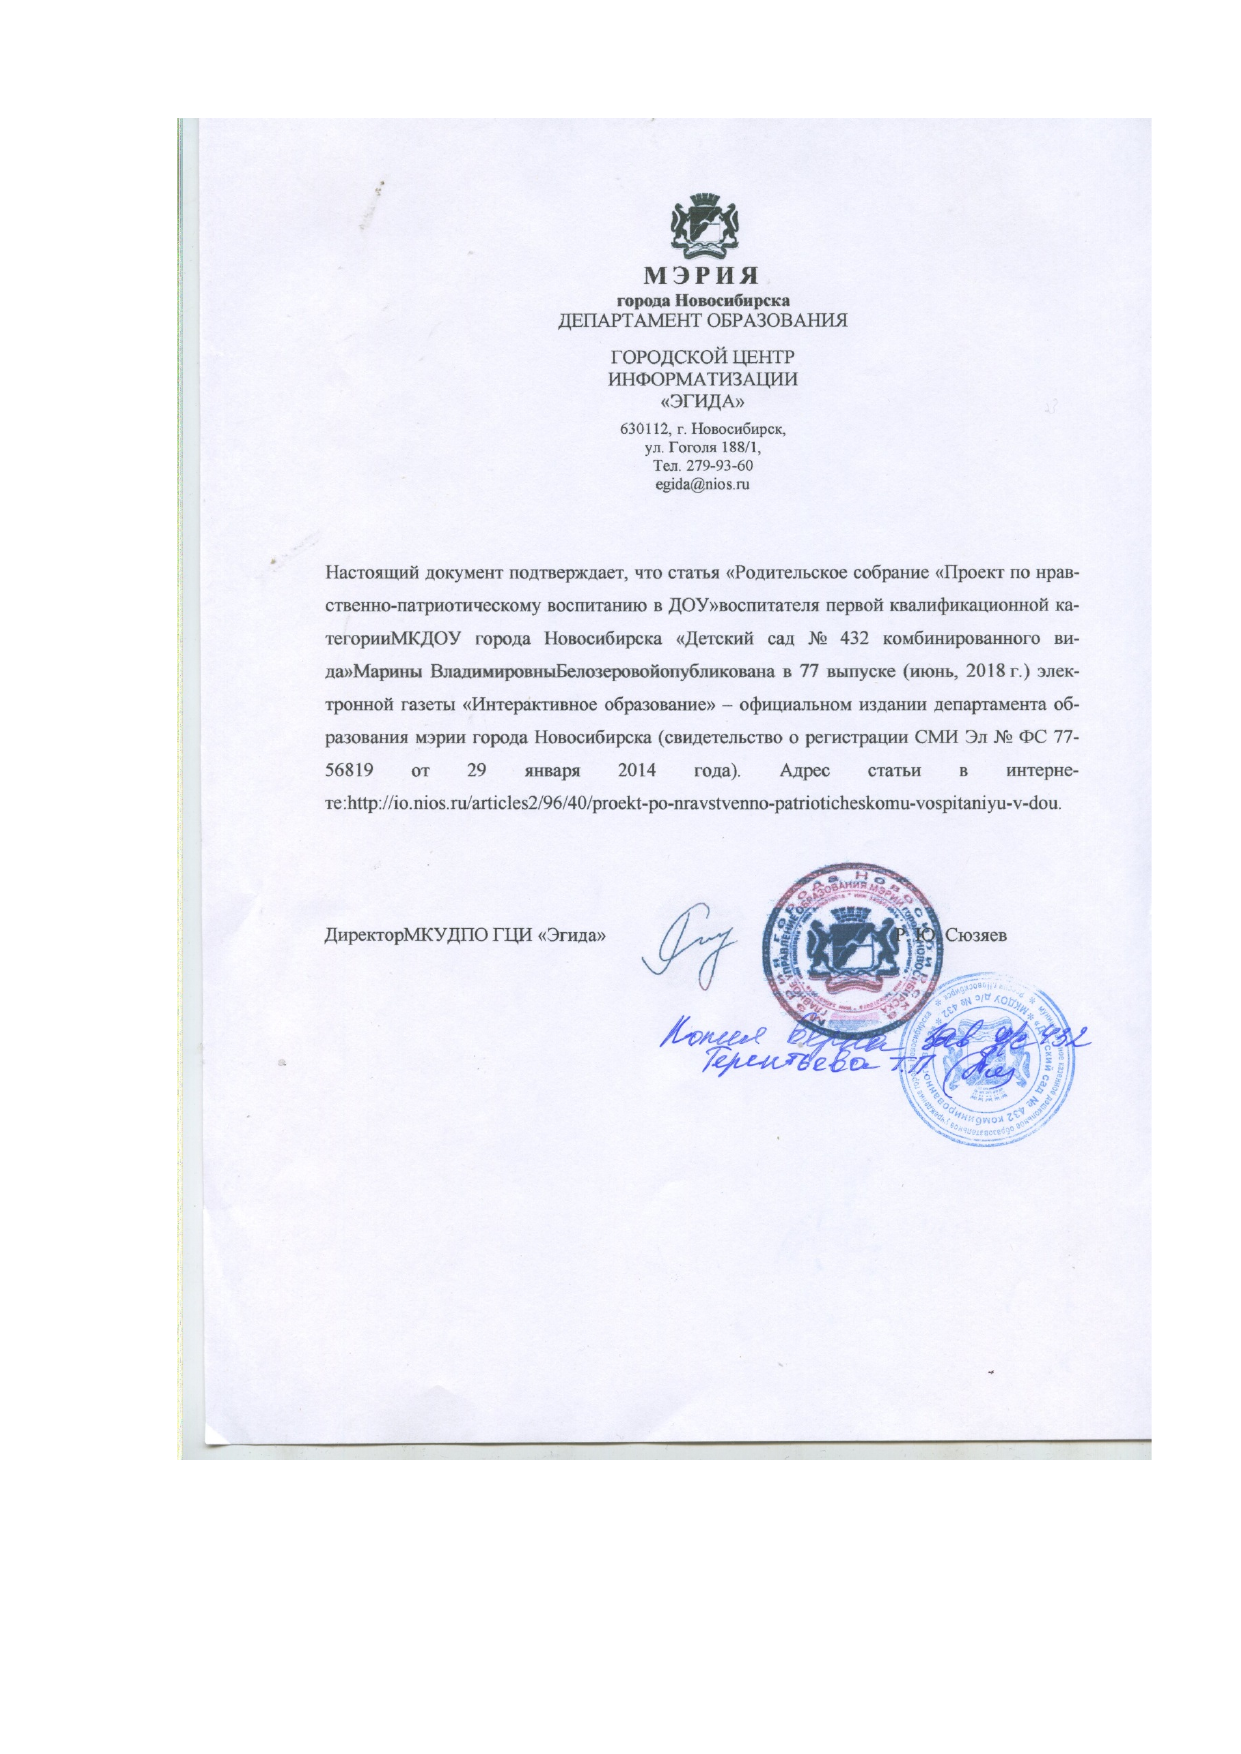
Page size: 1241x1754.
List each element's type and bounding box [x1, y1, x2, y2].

picture [177, 118, 1152, 1460]
